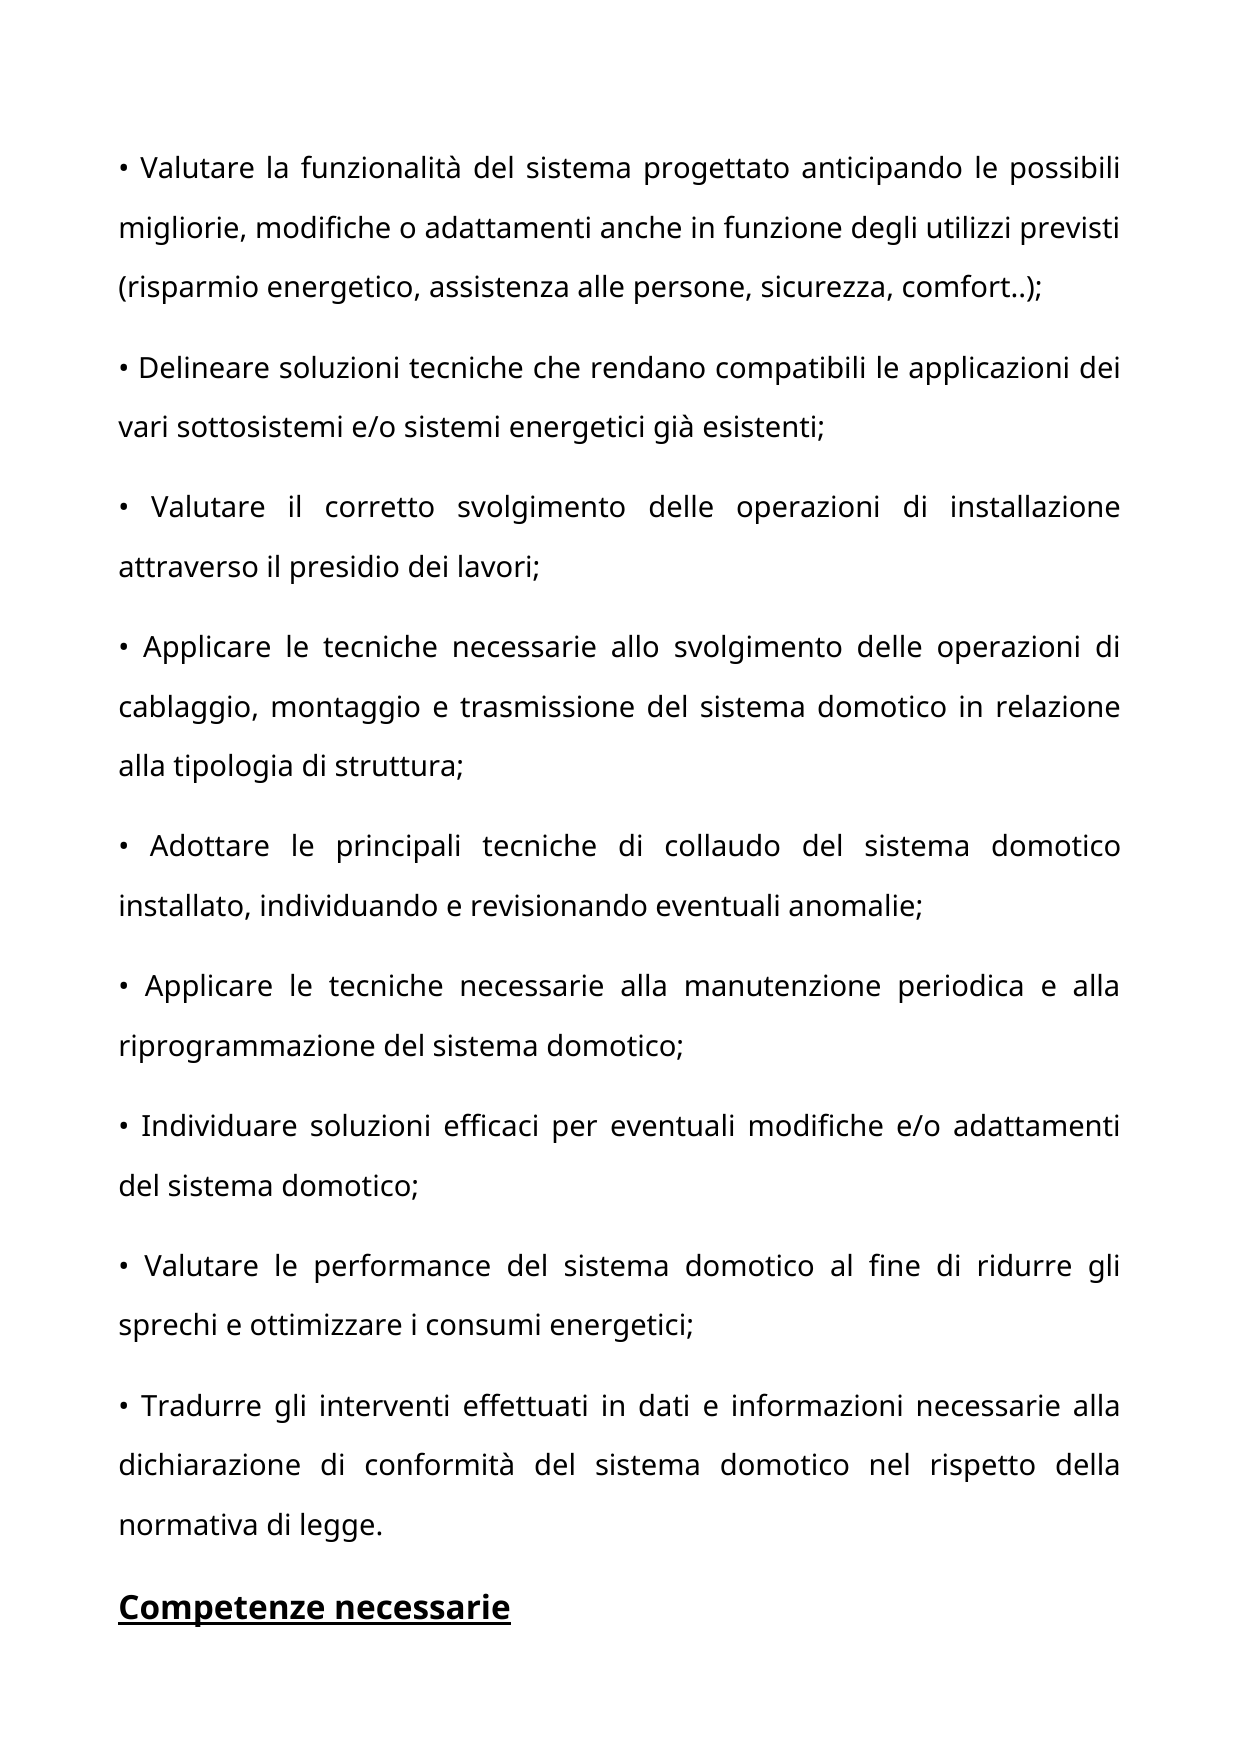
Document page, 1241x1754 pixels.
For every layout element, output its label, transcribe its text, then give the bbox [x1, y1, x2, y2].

text • Applicare le tecniche necessarie alla manutenzione periodica e alla riprogrammazione del sistema domotico; [118, 966, 1122, 1065]
text • Valutare la funzionalità del sistema progettato anticipando le possibili migliorie, modifiche o adattamenti anche in funzione degli utilizzi previsti (risparmio energetico, assistenza alle persone, sicurezza, comfort..); [118, 148, 1122, 306]
text • Adottare le principali tecniche di collaudo del sistema domotico installato, individuando e revisionando eventuali anomalie; [118, 826, 1122, 925]
text • Tradurre gli interventi effettuati in dati e informazioni necessarie alla dichiarazione di conformità del sistema domotico nel rispetto della normativa di legge. [118, 1385, 1122, 1543]
text • Valutare il corretto svolgimento delle operazioni di installazione attraverso il presidio dei lavori; [118, 487, 1122, 586]
text • Individuare soluzioni efficaci per eventuali modifiche e/o adattamenti del sistema domotico; [118, 1105, 1122, 1204]
text • Valutare le performance del sistema domotico al fine di ridurre gli sprechi e ottimizzare i consumi energetici; [118, 1245, 1122, 1344]
text • Applicare le tecniche necessarie allo svolgimento delle operazioni di cablaggio, montaggio e trasmissione del sistema domotico in relazione alla tipologia di struttura; [118, 626, 1122, 785]
text Competenze necessarie [118, 1584, 1122, 1629]
text • Delineare soluzioni tecniche che rendano compatibili le applicazioni dei vari sottosistemi e/o sistemi energetici già esistenti; [118, 347, 1122, 446]
